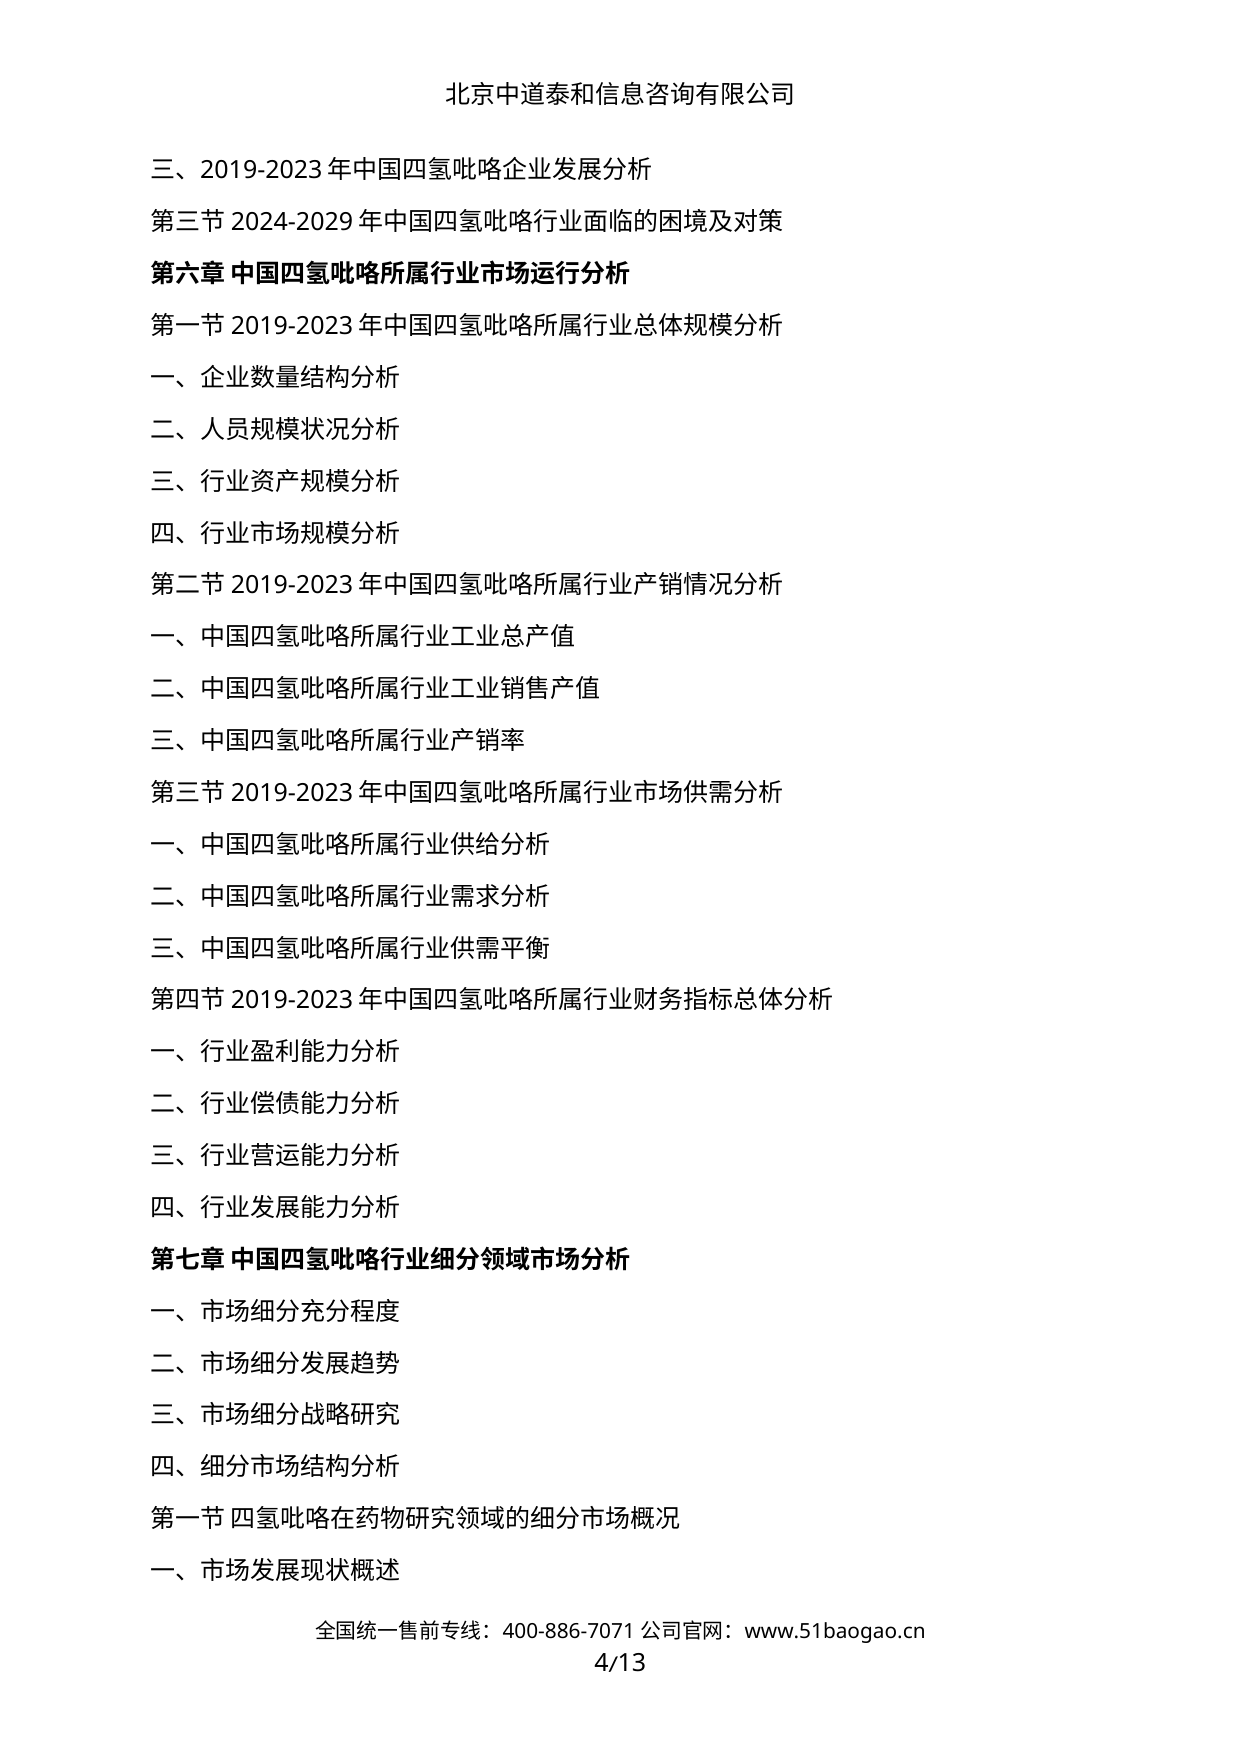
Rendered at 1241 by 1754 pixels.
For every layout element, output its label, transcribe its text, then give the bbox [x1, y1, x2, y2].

text 第六章 中国四氢吡咯所属行业市场运行分析 [150, 254, 1090, 290]
text 一、市场发展现状概述 [150, 1551, 1090, 1587]
text 第一节 2019-2023年中国四氢吡咯所属行业总体规模分析 [150, 306, 1090, 342]
text 二、人员规模状况分析 [150, 409, 1090, 446]
text 二、行业偿债能力分析 [150, 1084, 1090, 1120]
text 三、中国四氢吡咯所属行业产销率 [150, 721, 1090, 757]
text 四、细分市场结构分析 [150, 1447, 1090, 1483]
text 第一节 四氢吡咯在药物研究领域的细分市场概况 [150, 1499, 1090, 1535]
text 二、市场细分发展趋势 [150, 1343, 1090, 1379]
text 三、2019-2023年中国四氢吡咯企业发展分析 [150, 150, 1090, 186]
text 四、行业市场规模分析 [150, 513, 1090, 549]
text 一、企业数量结构分析 [150, 357, 1090, 394]
text 三、中国四氢吡咯所属行业供需平衡 [150, 928, 1090, 964]
text 一、市场细分充分程度 [150, 1291, 1090, 1327]
text 第三节 2024-2029年中国四氢吡咯行业面临的困境及对策 [150, 202, 1090, 238]
text 第三节 2019-2023年中国四氢吡咯所属行业市场供需分析 [150, 772, 1090, 809]
text 第七章 中国四氢吡咯行业细分领域市场分析 [150, 1239, 1090, 1276]
text 二、中国四氢吡咯所属行业需求分析 [150, 876, 1090, 912]
text 三、行业资产规模分析 [150, 461, 1090, 497]
text 一、行业盈利能力分析 [150, 1032, 1090, 1068]
text 二、中国四氢吡咯所属行业工业销售产值 [150, 669, 1090, 705]
text 四、行业发展能力分析 [150, 1187, 1090, 1224]
text 一、中国四氢吡咯所属行业工业总产值 [150, 617, 1090, 653]
text 一、中国四氢吡咯所属行业供给分析 [150, 824, 1090, 861]
text 三、行业营运能力分析 [150, 1136, 1090, 1172]
text 第二节 2019-2023年中国四氢吡咯所属行业产销情况分析 [150, 565, 1090, 601]
text 三、市场细分战略研究 [150, 1395, 1090, 1431]
text 第四节 2019-2023年中国四氢吡咯所属行业财务指标总体分析 [150, 980, 1090, 1016]
